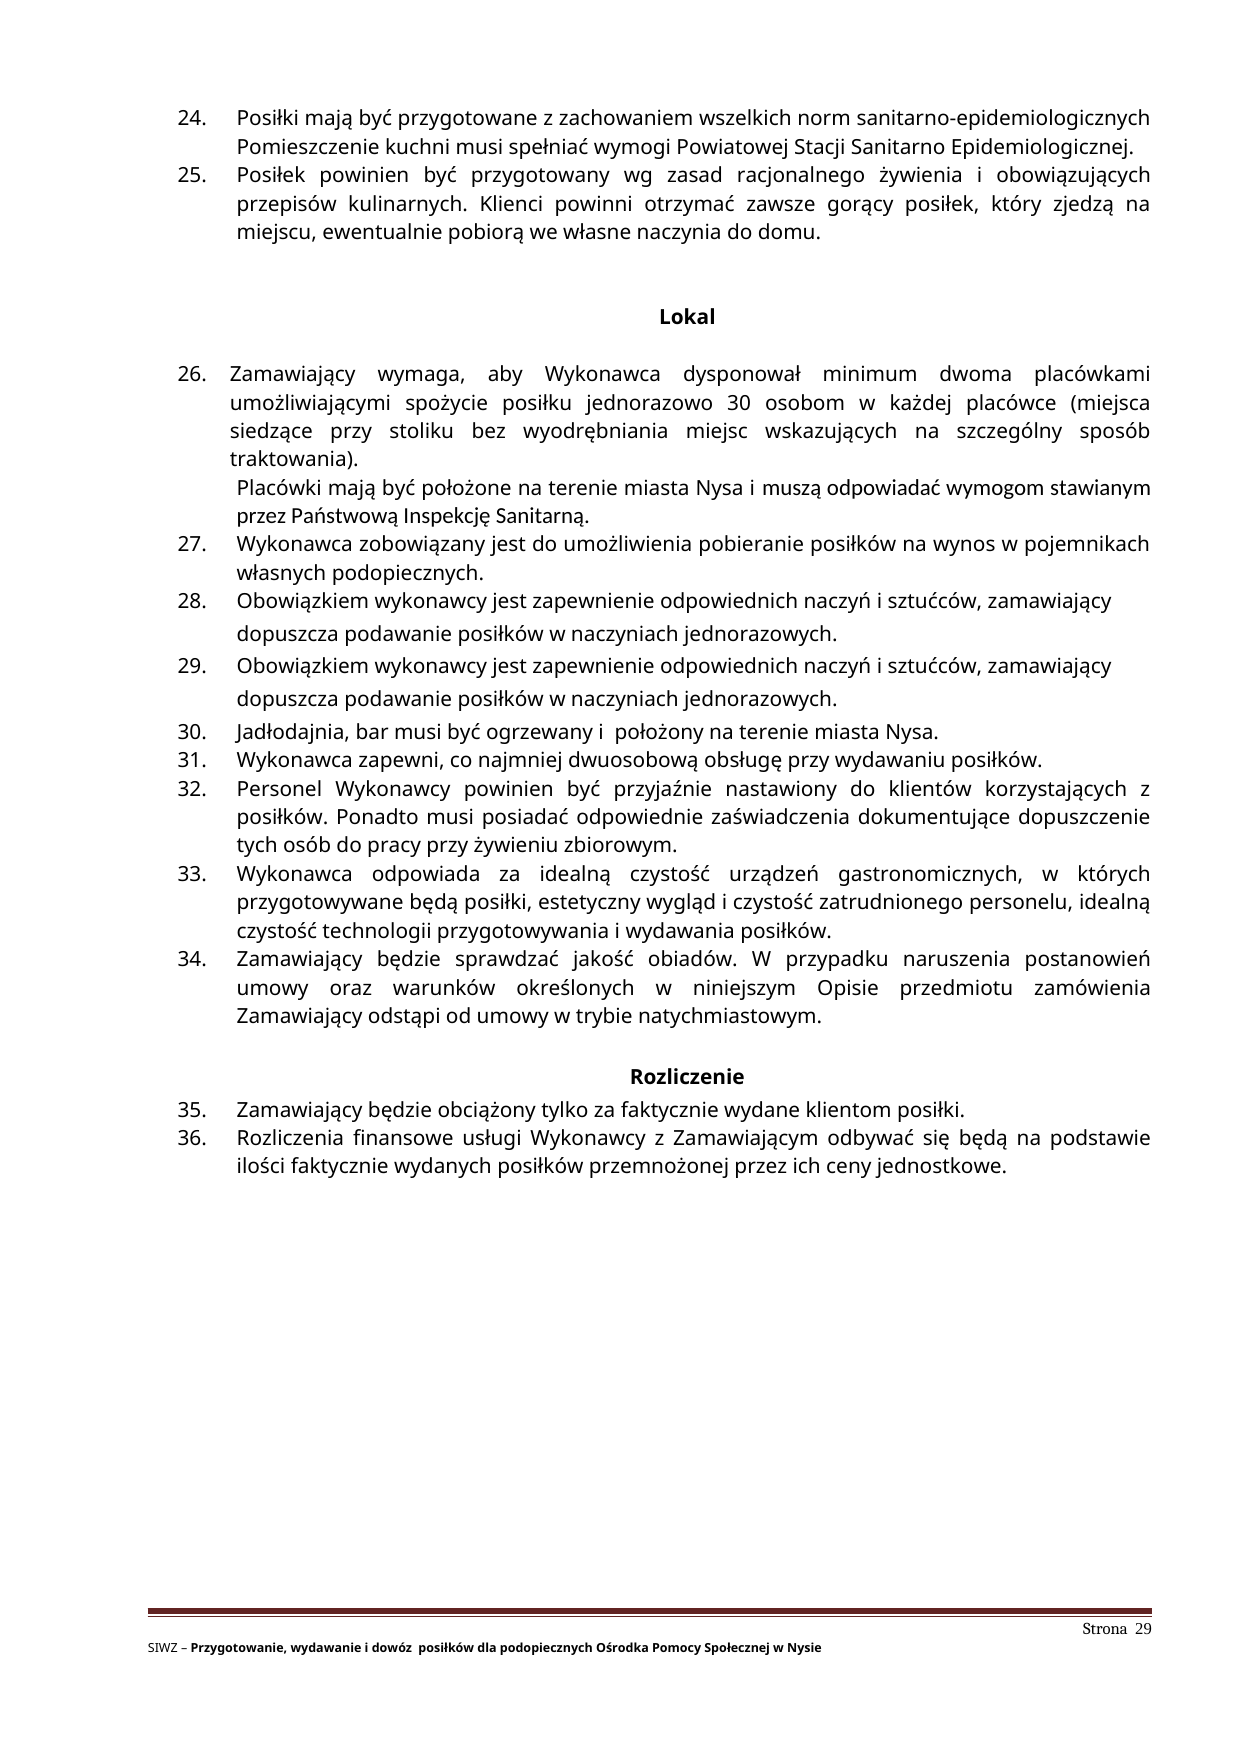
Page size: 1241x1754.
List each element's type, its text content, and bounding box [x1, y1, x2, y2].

list Obowiązkiem wykonawcy jest zapewnienie odpowiednich naczyń i sztućców, zamawiający dopuszcza podawanie posiłków w naczyniach jednorazowych. [177, 586, 1152, 647]
list Zamawiający będzie sprawdzać jakość obiadów. W przypadku naruszenia postanowień umowy oraz warunków określonych w niniejszym Opisie przedmiotu zamówienia Zamawiający odstąpi od umowy w trybie natychmiastowym. [177, 944, 1152, 1029]
list Rozliczenie [223, 1062, 1152, 1091]
list Wykonawca odpowiada za idealną czystość urządzeń gastronomicznych, w których przygotowywane będą posiłki, estetyczny wygląd i czystość zatrudnionego personelu, idealną czystość technologii przygotowywania i wydawania posiłków. [177, 859, 1152, 944]
list Personel Wykonawcy powinien być przyjaźnie nastawiony do klientów korzystających z posiłków. Ponadto musi posiadać odpowiednie zaświadczenia dokumentujące dopuszczenie tych osób do pracy przy żywieniu zbiorowym. [177, 774, 1152, 859]
list Zamawiający wymaga, aby Wykonawca dysponował minimum dwoma placówkami umożliwiającymi spożycie posiłku jednorazowo 30 osobom w każdej placówce (miejsca siedzące przy stoliku bez wyodrębniania miejsc wskazujących na szczególny sposób traktowania). [177, 359, 1152, 473]
list Jadłodajnia, bar musi być ogrzewany i położony na terenie miasta Nysa. [177, 717, 1152, 745]
list Posiłek powinien być przygotowany wg zasad racjonalnego żywienia i obowiązujących przepisów kulinarnych. Klienci powinni otrzymać zawsze gorący posiłek, który zjedzą na miejscu, ewentualnie pobiorą we własne naczynia do domu. [177, 160, 1152, 246]
list Zamawiający będzie obciążony tylko za faktycznie wydane klientom posiłki. [177, 1095, 1152, 1123]
list Obowiązkiem wykonawcy jest zapewnienie odpowiednich naczyń i sztućców, zamawiający dopuszcza podawanie posiłków w naczyniach jednorazowych. [177, 652, 1152, 713]
list Placówki mają być położone na terenie miasta Nysa i muszą odpowiadać wymogom stawianym przez Państwową Inspekcję Sanitarną. [236, 473, 1152, 529]
list Wykonawca zobowiązany jest do umożliwienia pobieranie posiłków na wynos w pojemnikach własnych podopiecznych. [177, 529, 1152, 586]
list Posiłki mają być przygotowane z zachowaniem wszelkich norm sanitarno-epidemiologicznych Pomieszczenie kuchni musi spełniać wymogi Powiatowej Stacji Sanitarno Epidemiologicznej. [177, 103, 1152, 160]
list Lokal [223, 302, 1152, 331]
list Rozliczenia finansowe usługi Wykonawcy z Zamawiającym odbywać się będą na podstawie ilości faktycznie wydanych posiłków przemnożonej przez ich ceny jednostkowe. [177, 1123, 1152, 1180]
list Wykonawca zapewni, co najmniej dwuosobową obsługę przy wydawaniu posiłków. [177, 745, 1152, 774]
